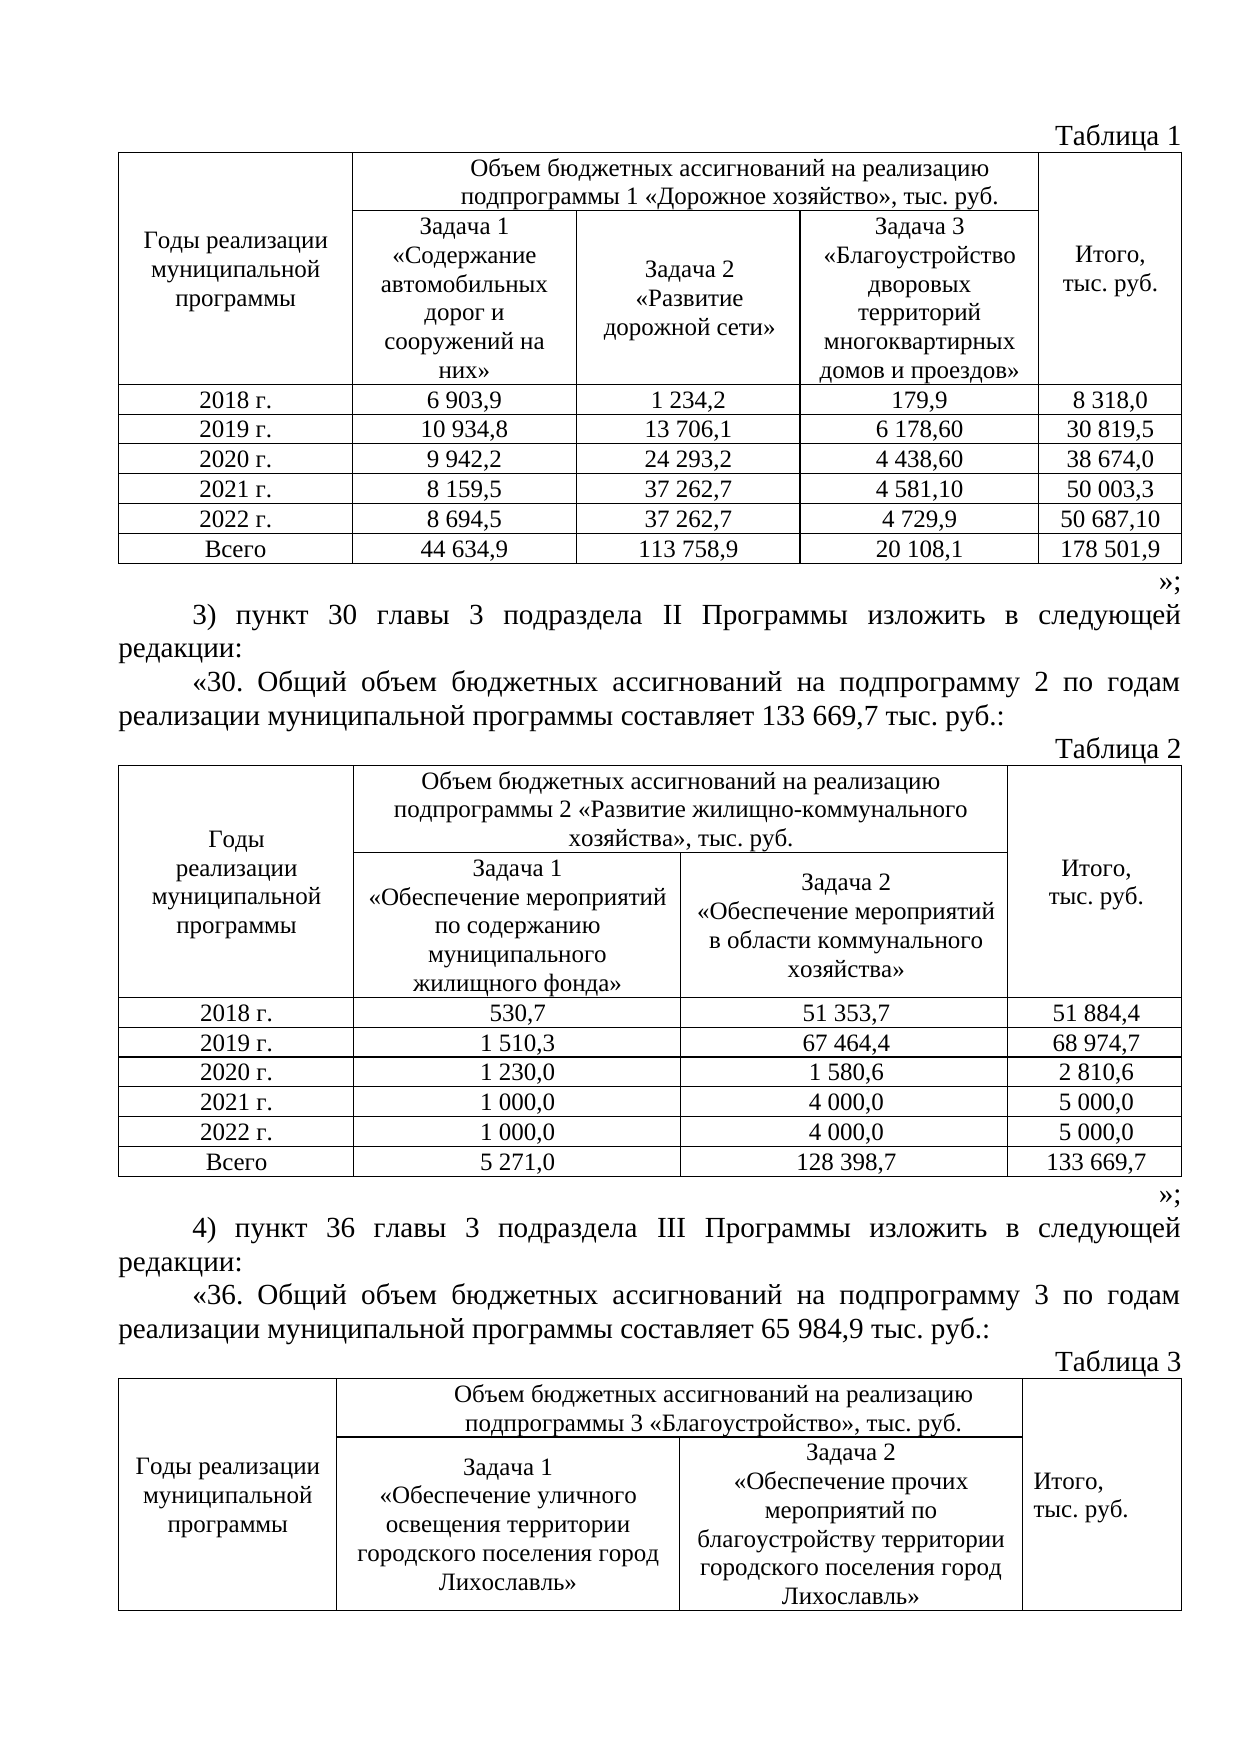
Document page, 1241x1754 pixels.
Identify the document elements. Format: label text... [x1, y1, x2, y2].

table_cell 37 262,7 [577, 504, 799, 533]
text Таблица 1 [187, 118, 1181, 152]
table_header Объем бюджетных ассигнований на реализацию подпрограммы 2 «Развитие жилищно-коммунального хозяйства», тыс. руб. [354, 766, 1007, 852]
table_cell 38 674,0 [1039, 444, 1181, 473]
table_header Годы реализации муниципальной программы [119, 153, 352, 384]
text »; [118, 564, 1181, 597]
table_header Объем бюджетных ассигнований на реализацию подпрограммы 3 «Благоустройство», тыс. руб. [337, 1379, 1022, 1436]
table_cell 2021 г. [119, 1087, 353, 1116]
table_cell 2019 г. [119, 415, 352, 443]
table_cell 9 942,2 [353, 444, 576, 473]
table_cell Задача 2 «Развитие дорожной сети» [577, 211, 799, 384]
table_cell 20 108,1 [801, 534, 1038, 562]
text 3) пункт 30 главы 3 подраздела II Программы изложить в следующей редакции: [118, 597, 1181, 664]
table_cell Задача 1 «Содержание автомобильных дорог и сооружений на них» [353, 211, 576, 384]
table_cell 24 293,2 [577, 444, 799, 473]
table_cell 530,7 [354, 998, 680, 1027]
table_cell 1 510,3 [354, 1028, 680, 1056]
table_cell 4 729,9 [801, 504, 1038, 533]
table_cell 30 819,5 [1039, 415, 1181, 443]
table_cell 51 353,7 [681, 998, 1007, 1027]
table_cell 128 398,7 [681, 1147, 1007, 1176]
table_cell Задача 2 «Обеспечение мероприятий в области коммунального хозяйства» [681, 853, 1007, 997]
table_header Годы реализации муниципальной программы [119, 1379, 336, 1610]
table_cell 51 884,4 [1008, 998, 1181, 1027]
table_cell 68 974,7 [1008, 1028, 1181, 1056]
table_cell Задача 3 «Благоустройство дворовых территорий многоквартирных домов и проездов» [801, 211, 1038, 384]
table_cell 2 810,6 [1008, 1058, 1181, 1086]
table_cell 8 318,0 [1039, 385, 1181, 413]
table_cell 2022 г. [119, 1117, 353, 1146]
table_cell 1 000,0 [354, 1117, 680, 1146]
table_cell 37 262,7 [577, 474, 799, 503]
table_cell 8 159,5 [353, 474, 576, 503]
text «30. Общий объем бюджетных ассигнований на подпрограмму 2 по годам реализации муниципальной программы составляет 133 669,7 тыс. руб.: [118, 664, 1181, 731]
table_cell 44 634,9 [353, 534, 576, 562]
table_header Итого, тыс. руб. [1023, 1379, 1181, 1610]
table_cell Всего [119, 1147, 353, 1176]
table_cell 179,9 [801, 385, 1038, 413]
table_cell Задача 1 «Обеспечение уличного освещения территории городского поселения город Лихославль» [337, 1438, 679, 1610]
table_cell 10 934,8 [353, 415, 576, 443]
table_cell 50 003,3 [1039, 474, 1181, 503]
table_cell 13 706,1 [577, 415, 799, 443]
text 4) пункт 36 главы 3 подраздела III Программы изложить в следующей редакции: [118, 1210, 1181, 1277]
table_cell 2022 г. [119, 504, 352, 533]
table_cell 178 501,9 [1039, 534, 1181, 562]
table_cell 4 000,0 [681, 1117, 1007, 1146]
table_cell 6 178,60 [801, 415, 1038, 443]
table_cell Задача 1 «Обеспечение мероприятий по содержанию муниципального жилищного фонда» [354, 853, 680, 997]
table_header Годы реализации муниципальной программы [119, 766, 353, 997]
table_cell Задача 2 «Обеспечение прочих мероприятий по благоустройству территории городского поселения город Лихославль» [680, 1438, 1022, 1610]
table_cell 4 438,60 [801, 444, 1038, 473]
table_cell 4 000,0 [681, 1087, 1007, 1116]
table_cell 67 464,4 [681, 1028, 1007, 1056]
table_cell 2018 г. [119, 998, 353, 1027]
table_cell 2020 г. [119, 444, 352, 473]
table_cell 6 903,9 [353, 385, 576, 413]
table_cell 5 000,0 [1008, 1117, 1181, 1146]
table_header Объем бюджетных ассигнований на реализацию подпрограммы 1 «Дорожное хозяйство», тыс. руб. [353, 153, 1038, 210]
table_cell 1 580,6 [681, 1058, 1007, 1086]
table_cell 5 271,0 [354, 1147, 680, 1176]
table_cell 2020 г. [119, 1058, 353, 1086]
text Таблица 2 [187, 731, 1181, 765]
table_cell 1 230,0 [354, 1058, 680, 1086]
table_header Итого, тыс. руб. [1039, 153, 1181, 384]
table_cell 2019 г. [119, 1028, 353, 1056]
table_cell 1 000,0 [354, 1087, 680, 1116]
table_cell 5 000,0 [1008, 1087, 1181, 1116]
table_header Итого, тыс. руб. [1008, 766, 1181, 997]
table_cell 8 694,5 [353, 504, 576, 533]
table_cell 2021 г. [119, 474, 352, 503]
text »; [118, 1177, 1181, 1210]
table_cell 1 234,2 [577, 385, 799, 413]
table_cell 133 669,7 [1008, 1147, 1181, 1176]
table_cell 113 758,9 [577, 534, 799, 562]
table_cell 2018 г. [119, 385, 352, 413]
table_cell 4 581,10 [801, 474, 1038, 503]
text «36. Общий объем бюджетных ассигнований на подпрограмму 3 по годам реализации муниципальной программы составляет 65 984,9 тыс. руб.: [118, 1277, 1181, 1344]
table_cell Всего [119, 534, 352, 562]
table_cell 50 687,10 [1039, 504, 1181, 533]
text Таблица 3 [187, 1344, 1181, 1378]
